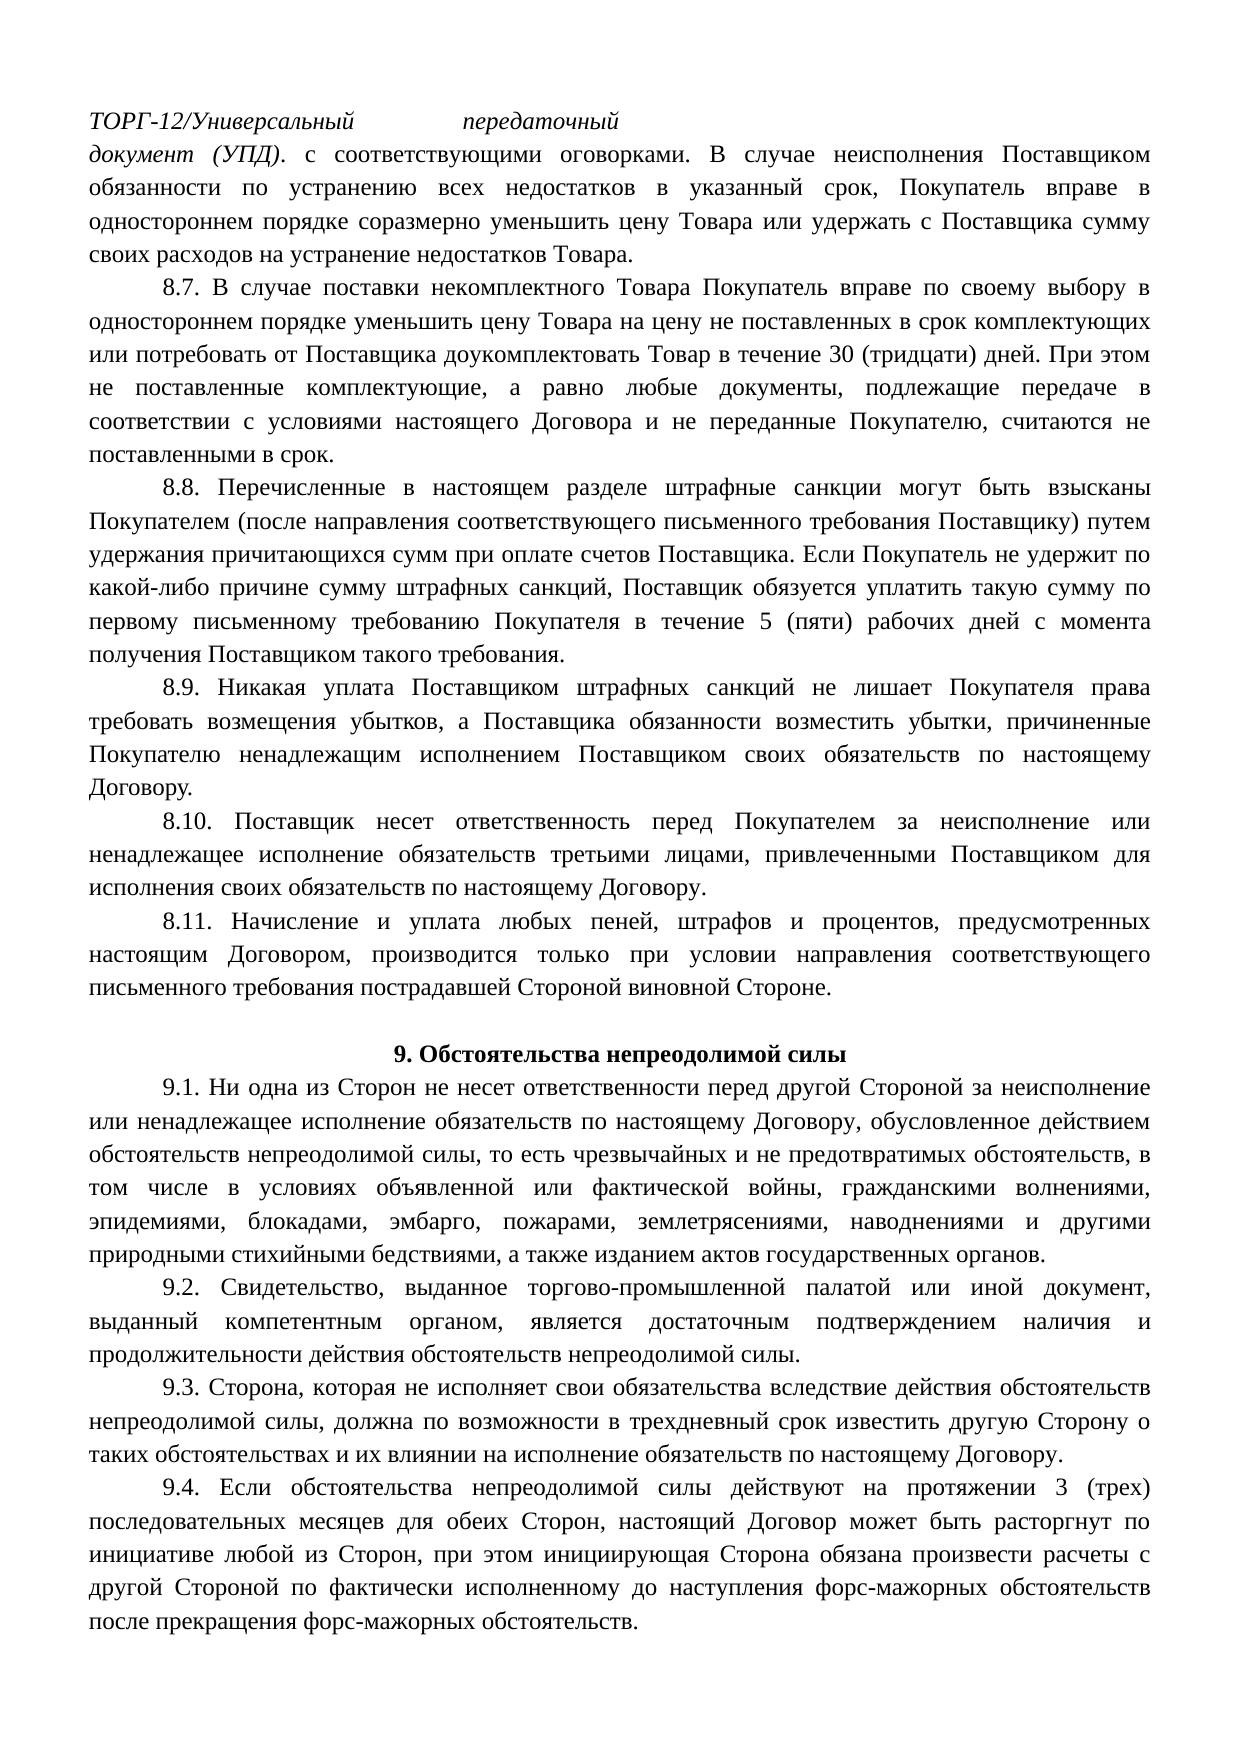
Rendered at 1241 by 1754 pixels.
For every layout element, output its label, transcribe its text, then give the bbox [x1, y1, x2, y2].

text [89, 102, 1152, 269]
text 8.8. Перечисленные в настоящем разделе штрафные санкции могут быть взысканы Покупателем (после направления соответствующего письменного требования Поставщику) путем удержания причитающихся сумм при оплате счетов Поставщика. Если Покупатель не удержит по какой-либо причине сумму штрафных санкций, Поставщик обязуется уплатить такую сумму по первому письменному требованию Покупателя в течение 5 (пяти) рабочих дней с момента получения Поставщиком такого требования. [89, 469, 1152, 669]
text 9.2. Свидетельство, выданное торгово-промышленной палатой или иной документ, выданный компетентным органом, является достаточным подтверждением наличия и продолжительности действия обстоятельств непреодолимой силы. [89, 1269, 1152, 1369]
text 9. Обстоятельства непреодолимой силы [89, 1036, 1152, 1069]
text 9.1. Ни одна из Сторон не несет ответственности перед другой Стороной за неисполнение или ненадлежащее исполнение обязательств по настоящему Договору, обусловленное действием обстоятельств непреодолимой силы, то есть чрезвычайных и не предотвратимых обстоятельств, в том числе в условиях объявленной или фактической войны, гражданскими волнениями, эпидемиями, блокадами, эмбарго, пожарами, землетрясениями, наводнениями и другими природными стихийными бедствиями, а также изданием актов государственных органов. [89, 1069, 1152, 1269]
text 8.7. В случае поставки некомплектного Товара Покупатель вправе по своему выбору в одностороннем порядке уменьшить цену Товара на цену не поставленных в срок комплектующих или потребовать от Поставщика доукомплектовать Товар в течение 30 (тридцати) дней. При этом не поставленные комплектующие, а равно любые документы, подлежащие передаче в соответствии с условиями настоящего Договора и не переданные Покупателю, считаются не поставленными в срок. [89, 269, 1152, 469]
text 8.11. Начисление и уплата любых пеней, штрафов и процентов, предусмотренных настоящим Договором, производится только при условии направления соответствующего письменного требования пострадавшей Стороной виновной Стороне. [89, 902, 1152, 1002]
text 9.4. Если обстоятельства непреодолимой силы действуют на протяжении 3 (трех) последовательных месяцев для обеих Сторон, настоящий Договор может быть расторгнут по инициативе любой из Сторон, при этом инициирующая Сторона обязана произвести расчеты с другой Стороной по фактически исполненному до наступления форс-мажорных обстоятельств после прекращения форс-мажорных обстоятельств. [89, 1469, 1152, 1636]
text 8.9. Никакая уплата Поставщиком штрафных санкций не лишает Покупателя права требовать возмещения убытков, а Поставщика обязанности возместить убытки, причиненные Покупателю ненадлежащим исполнением Поставщиком своих обязательств по настоящему Договору. [89, 669, 1152, 802]
text 8.10. Поставщик несет ответственность перед Покупателем за неисполнение или ненадлежащее исполнение обязательств третьими лицами, привлеченными Поставщиком для исполнения своих обязательств по настоящему Договору. [89, 802, 1152, 902]
text 9.3. Сторона, которая не исполняет свои обязательства вследствие действия обстоятельств непреодолимой силы, должна по возможности в трехдневный срок известить другую Сторону о таких обстоятельствах и их влиянии на исполнение обязательств по настоящему Договору. [89, 1369, 1152, 1469]
